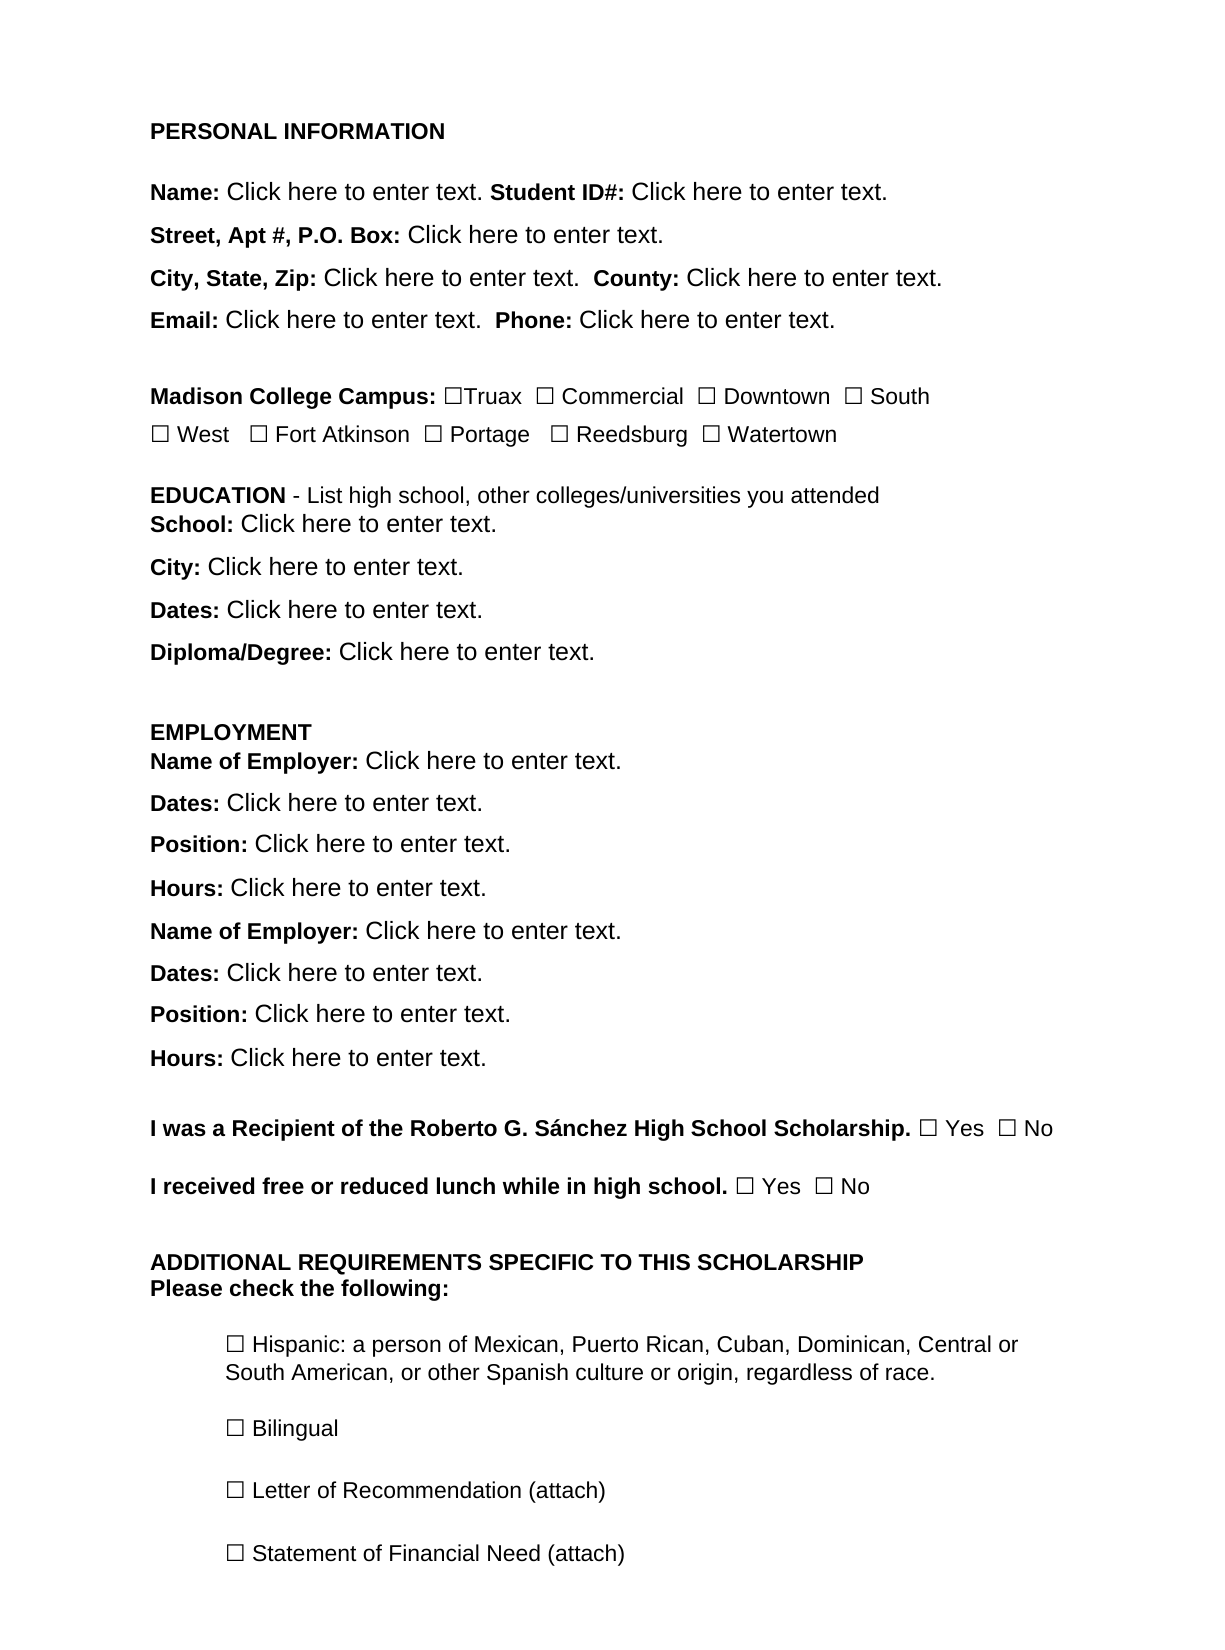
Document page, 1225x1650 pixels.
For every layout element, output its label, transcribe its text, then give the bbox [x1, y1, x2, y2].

text School: [150, 509, 1075, 537]
text Letter of Recommendation (attach) [150, 1474, 1075, 1506]
text ADDITIONAL REQUIREMENTS SPECIFIC TO THIS SCHOLARSHIP [150, 1249, 1075, 1275]
text Hispanic: a person of Mexican, Puerto Rican, Cuban, Dominican, Central or South American, or other Spanish culture or origin, regardless of race. [225, 1328, 1075, 1386]
text Please check the following: [150, 1275, 1075, 1302]
text City, State, Zip: County: Email: Phone: [150, 263, 1075, 334]
text Bilingual [150, 1412, 1075, 1443]
text Dates: Diploma/Degree: [150, 595, 1075, 666]
text Name of Employer: Dates: Position: [150, 916, 1075, 1028]
text West Fort Atkinson Portage Reedsburg Watertown [150, 412, 1075, 450]
text Madison College Campus: Truax Commercial Downtown South [150, 375, 1075, 412]
text Statement of Financial Need (attach) [150, 1537, 1075, 1568]
text City: [150, 552, 1075, 581]
text I was a Recipient of the Roberto G. Sánchez High School Scholarship. Yes No [150, 1112, 1075, 1143]
text Hours: [150, 873, 1075, 901]
text Name of Employer: Dates: Position: [150, 746, 1075, 858]
text Street, Apt #, P.O. Box: [150, 220, 1075, 249]
text I received free or reduced lunch while in high school. Yes No [150, 1170, 1075, 1201]
text Personal Information [150, 104, 1075, 148]
text EDUCATION - List high school, other colleges/universities you attended [150, 482, 1075, 509]
text Hours: [150, 1043, 1075, 1071]
text EMPLOYMENT [150, 719, 1075, 746]
text Name: Student ID#: [150, 177, 1075, 206]
